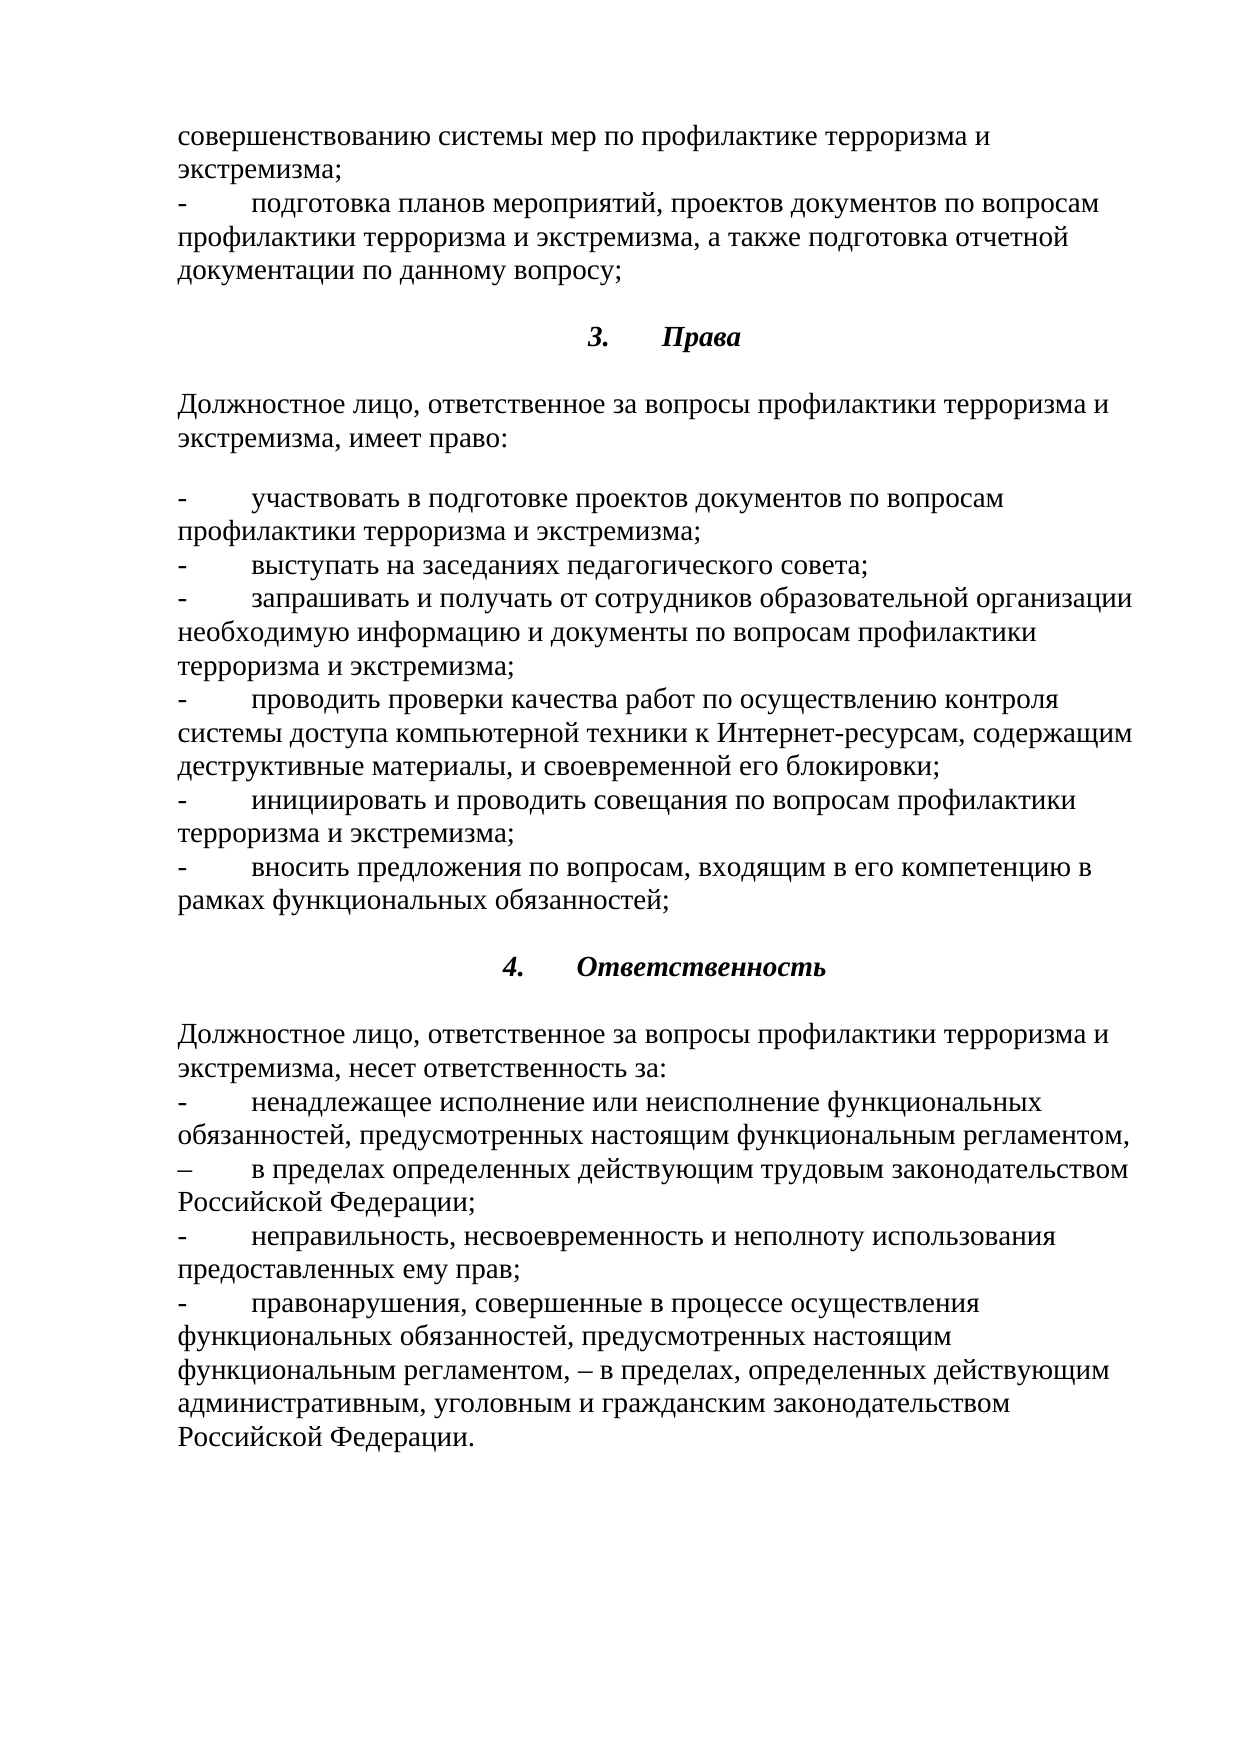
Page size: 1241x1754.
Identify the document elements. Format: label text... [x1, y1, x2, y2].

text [177, 118, 1152, 185]
text - участвовать в подготовке проектов документов по вопросам профилактики терроризма и экстремизма; [177, 480, 1152, 547]
text - выступать на заседаниях педагогического совета; [177, 547, 1152, 581]
text - запрашивать и получать от сотрудников образовательной организации необходимую информацию и документы по вопросам профилактики терроризма и экстремизма; [177, 581, 1152, 681]
text - ненадлежащее исполнение или неисполнение функциональных обязанностей, предусмотренных настоящим функциональным регламентом, [177, 1084, 1152, 1151]
text Должностное лицо, ответственное за вопросы профилактики терроризма и экстремизма, несет ответственность за: [177, 1017, 1152, 1084]
text – в пределах определенных действующим трудовым законодательством Российской Федерации; [177, 1151, 1152, 1218]
text - вносить предложения по вопросам, входящим в его компетенцию в рамках функциональных обязанностей; [177, 849, 1152, 916]
text - неправильность, несвоевременность и неполноту использования предоставленных ему прав; [177, 1218, 1152, 1285]
text 3. Права [177, 319, 1152, 353]
text Должностное лицо, ответственное за вопросы профилактики терроризма и экстремизма, имеет право: [177, 386, 1152, 453]
text - подготовка планов мероприятий, проектов документов по вопросам профилактики терроризма и экстремизма, а также подготовка отчетной документации по данному вопросу; [177, 185, 1152, 286]
text - правонарушения, совершенные в процессе осуществления функциональных обязанностей, предусмотренных настоящим функциональным регламентом, – в пределах, определенных действующим административным, уголовным и гражданским законодательством Российской Федерации. [177, 1285, 1152, 1453]
text - проводить проверки качества работ по осуществлению контроля системы доступа компьютерной техники к Интернет-ресурсам, содержащим деструктивные материалы, и своевременной его блокировки; [177, 681, 1152, 782]
text - инициировать и проводить совещания по вопросам профилактики терроризма и экстремизма; [177, 782, 1152, 849]
text 4. Ответственность [177, 949, 1152, 983]
